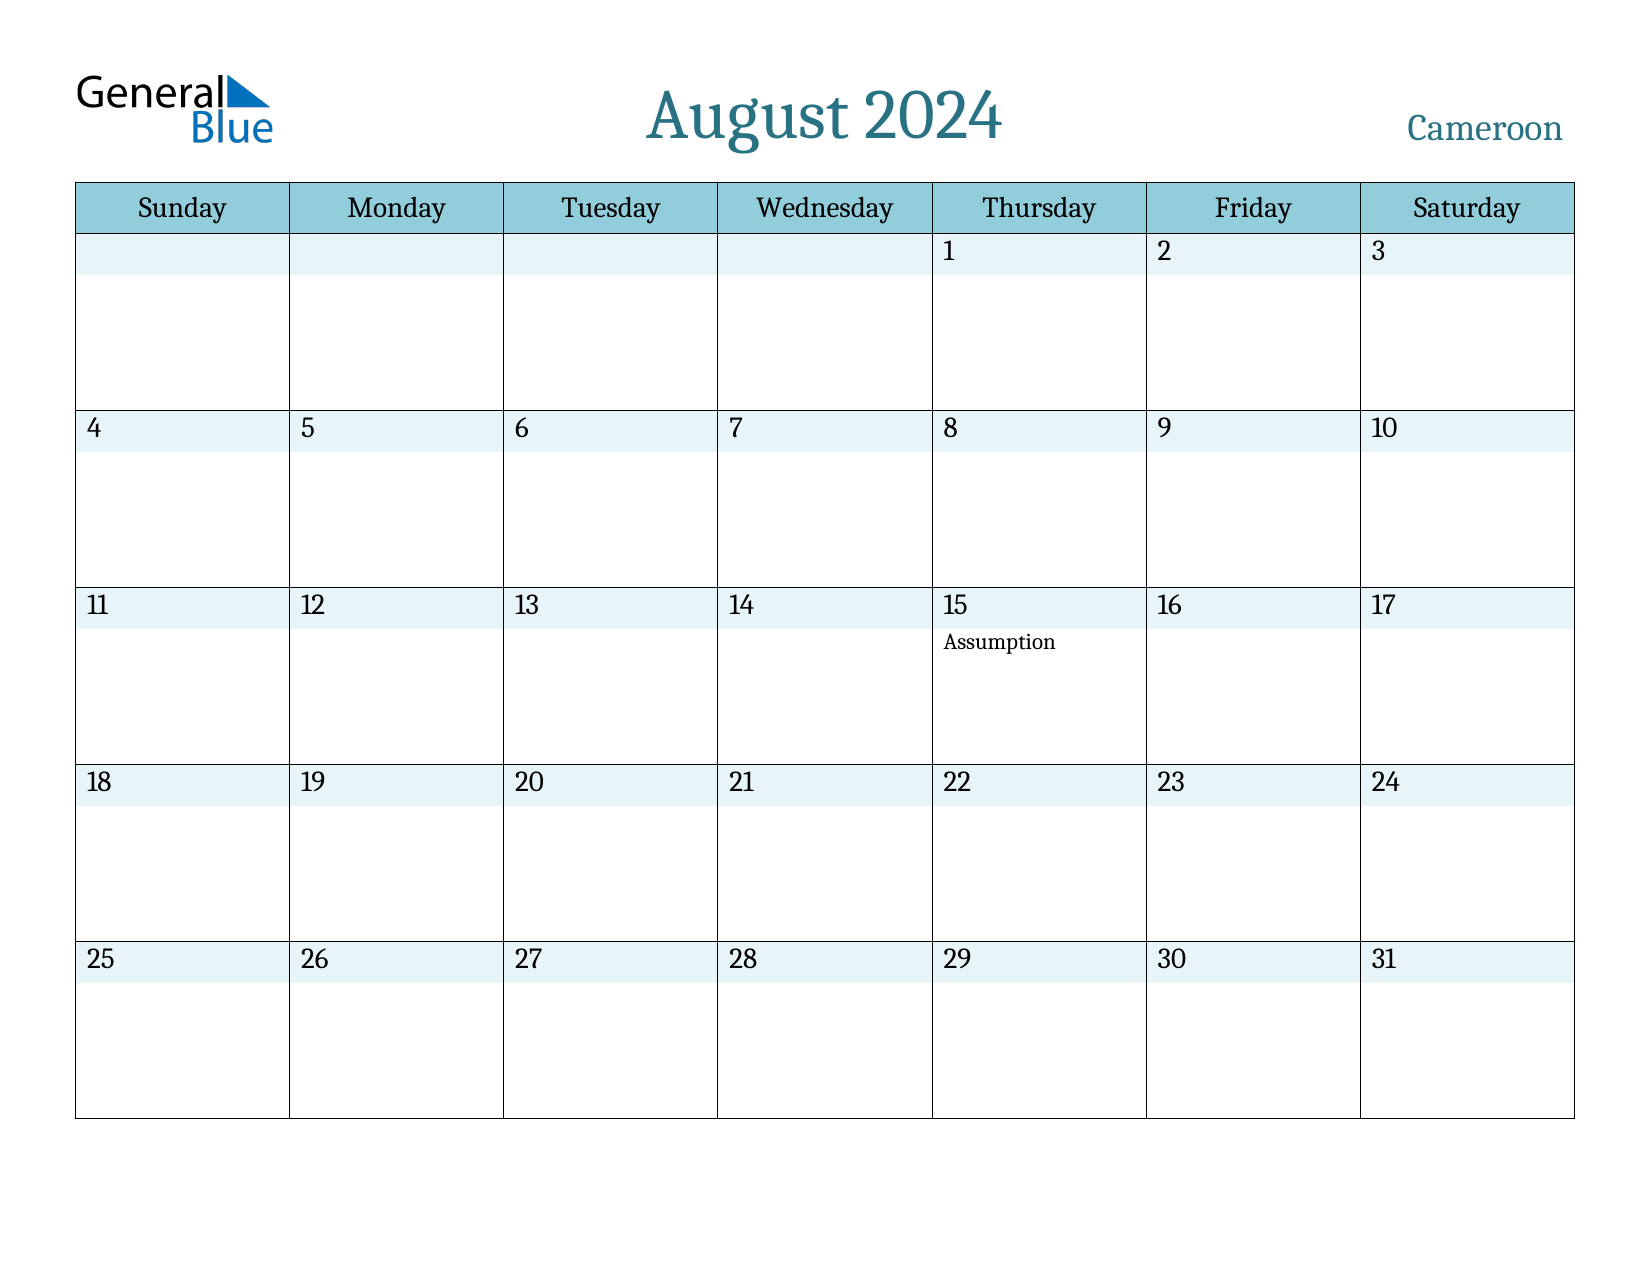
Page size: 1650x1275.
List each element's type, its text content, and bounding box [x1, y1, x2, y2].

table_cell [76, 806, 289, 941]
table_cell 10 [1361, 411, 1574, 452]
table_cell 21 [718, 765, 932, 806]
table_cell [290, 806, 503, 941]
table_cell 23 [1147, 765, 1360, 806]
table_cell 12 [290, 588, 503, 629]
table_cell [290, 234, 503, 275]
table_header Cameroon [1146, 75, 1574, 182]
table_cell 11 [76, 588, 289, 629]
table_cell [1147, 629, 1360, 764]
table_cell 9 [1147, 411, 1360, 452]
table_cell [1361, 275, 1574, 410]
table_cell Saturday [1361, 183, 1574, 233]
table_cell [718, 452, 932, 587]
table_cell 1 [933, 234, 1146, 275]
table_cell 17 [1361, 588, 1574, 629]
table_header [76, 75, 503, 182]
table_cell 14 [718, 588, 932, 629]
table_cell Assumption [933, 629, 1146, 764]
table_cell 29 [933, 942, 1146, 983]
table_cell 2 [1147, 234, 1360, 275]
table_cell 26 [290, 942, 503, 983]
table_cell 22 [933, 765, 1146, 806]
table_cell 6 [504, 411, 717, 452]
table_cell 18 [76, 765, 289, 806]
table_cell [933, 275, 1146, 410]
table_cell [504, 452, 717, 587]
table_cell 3 [1361, 234, 1574, 275]
table_cell 31 [1361, 942, 1574, 983]
picture [77, 75, 273, 143]
table_cell [1147, 275, 1360, 410]
table_cell 16 [1147, 588, 1360, 629]
table_cell [718, 806, 932, 941]
table_cell Tuesday [504, 183, 717, 233]
table_cell 28 [718, 942, 932, 983]
table_cell [290, 983, 503, 1118]
table_cell [1361, 806, 1574, 941]
table_cell 20 [504, 765, 717, 806]
table_cell [933, 983, 1146, 1118]
table_cell [504, 275, 717, 410]
table_cell 7 [718, 411, 932, 452]
table_cell [76, 275, 289, 410]
table_cell [504, 629, 717, 764]
table_cell [76, 629, 289, 764]
table_cell Friday [1147, 183, 1360, 233]
table_cell [290, 275, 503, 410]
table_cell 30 [1147, 942, 1360, 983]
table_cell [76, 983, 289, 1118]
table_cell Wednesday [718, 183, 932, 233]
table_cell [1147, 806, 1360, 941]
table_cell [933, 806, 1146, 941]
table_cell [290, 629, 503, 764]
table_header August 2024 [504, 75, 1146, 182]
table_cell [504, 806, 717, 941]
table_cell [1147, 983, 1360, 1118]
table_cell [290, 452, 503, 587]
table_cell [76, 452, 289, 587]
table_cell Thursday [933, 183, 1146, 233]
table_cell 24 [1361, 765, 1574, 806]
table_cell Monday [290, 183, 503, 233]
table_cell [1361, 452, 1574, 587]
table_cell 5 [290, 411, 503, 452]
table_cell [504, 983, 717, 1118]
table_cell Sunday [76, 183, 289, 233]
table_cell 4 [76, 411, 289, 452]
table_cell [1147, 452, 1360, 587]
table_cell [504, 234, 717, 275]
table_cell [718, 983, 932, 1118]
table_cell [718, 275, 932, 410]
table_cell 19 [290, 765, 503, 806]
table_cell 15 [933, 588, 1146, 629]
table_cell 13 [504, 588, 717, 629]
table_cell [933, 452, 1146, 587]
table_cell 27 [504, 942, 717, 983]
table_cell [1361, 983, 1574, 1118]
table_cell [1361, 629, 1574, 764]
table_cell 25 [76, 942, 289, 983]
table_cell [718, 629, 932, 764]
table_cell [76, 234, 289, 275]
table_cell 8 [933, 411, 1146, 452]
table_cell [718, 234, 932, 275]
